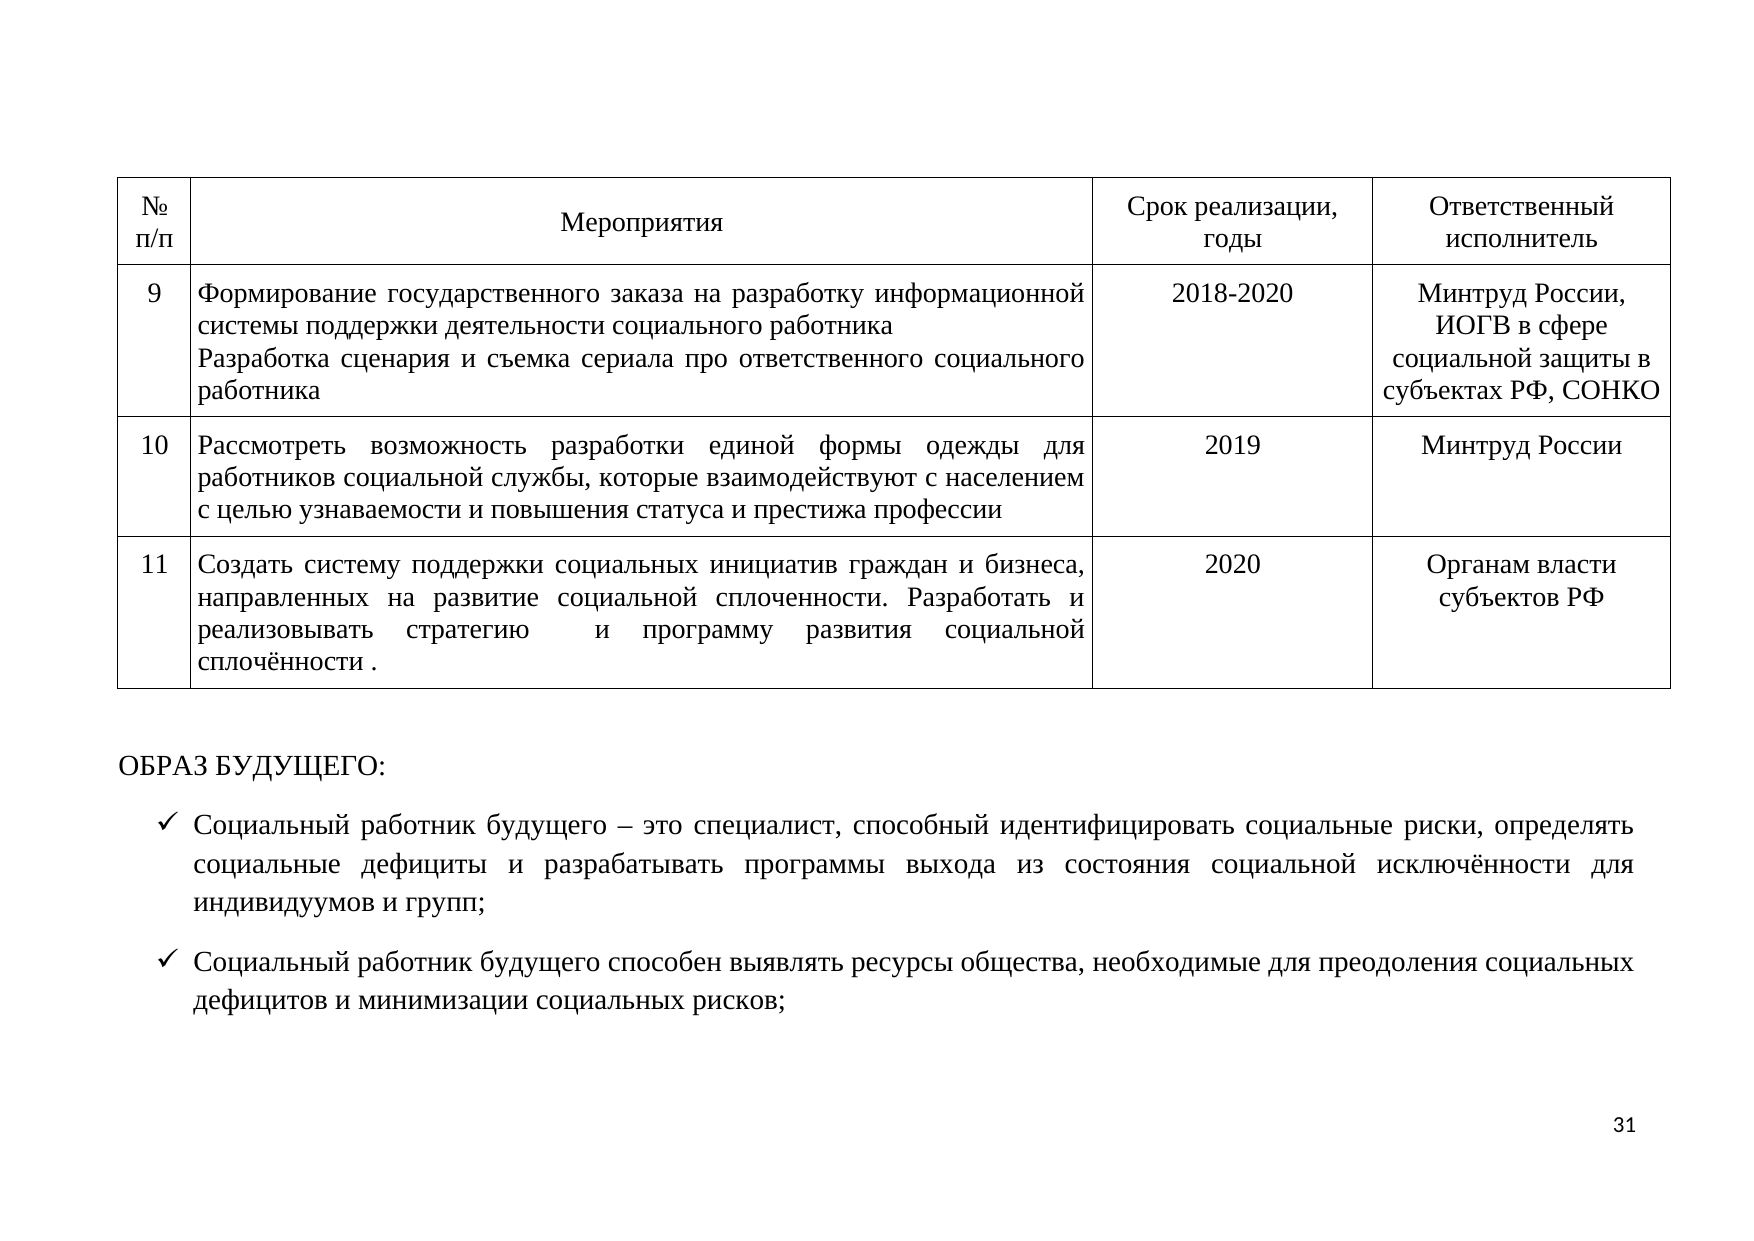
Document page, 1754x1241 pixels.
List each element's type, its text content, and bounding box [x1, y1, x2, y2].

table_cell Минтруд России [1373, 417, 1670, 536]
text ОБРАЗ БУДУЩЕГО: [118, 748, 1636, 781]
table_cell Рассмотреть возможность разработки единой формы одежды для работников социальной службы, которые взаимодействуют с населением с целью узнаваемости и повышения статуса и престижа профессии [191, 417, 1092, 536]
table_cell 9 [118, 265, 190, 416]
table_cell 2020 [1093, 537, 1372, 687]
table_cell 10 [118, 417, 190, 536]
table_cell Формирование государственного заказа на разработку информационной системы поддержки деятельности социального работника Разработка сценария и съемка сериала про ответственного социального работника [191, 265, 1092, 416]
table_header № п/п [118, 178, 190, 264]
table_cell Создать систему поддержки социальных инициатив граждан и бизнеса, направленных на развитие социальной сплоченности. Разработать и реализовывать стратегию и программу развития социальной сплочённости . [191, 537, 1092, 687]
table_cell 2018-2020 [1093, 265, 1372, 416]
table_header Срок реализации, годы [1093, 178, 1372, 264]
table_cell 2019 [1093, 417, 1372, 536]
list Социальный работник будущего способен выявлять ресурсы общества, необходимые для преодоления социальных дефицитов и минимизации социальных рисков; [156, 944, 1636, 1016]
table_cell 11 [118, 537, 190, 687]
table_cell Минтруд России, ИОГВ в сфере социальной защиты в субъектах РФ, СОНКО [1373, 265, 1670, 416]
table_cell Органам власти субъектов РФ [1373, 537, 1670, 687]
table_header Ответственный исполнитель [1373, 178, 1670, 264]
list Социальный работник будущего – это специалист, способный идентифицировать социальные риски, определять социальные дефициты и разрабатывать программы выхода из состояния социальной исключённости для индивидуумов и групп; [156, 807, 1636, 918]
table_header Мероприятия [191, 178, 1092, 264]
